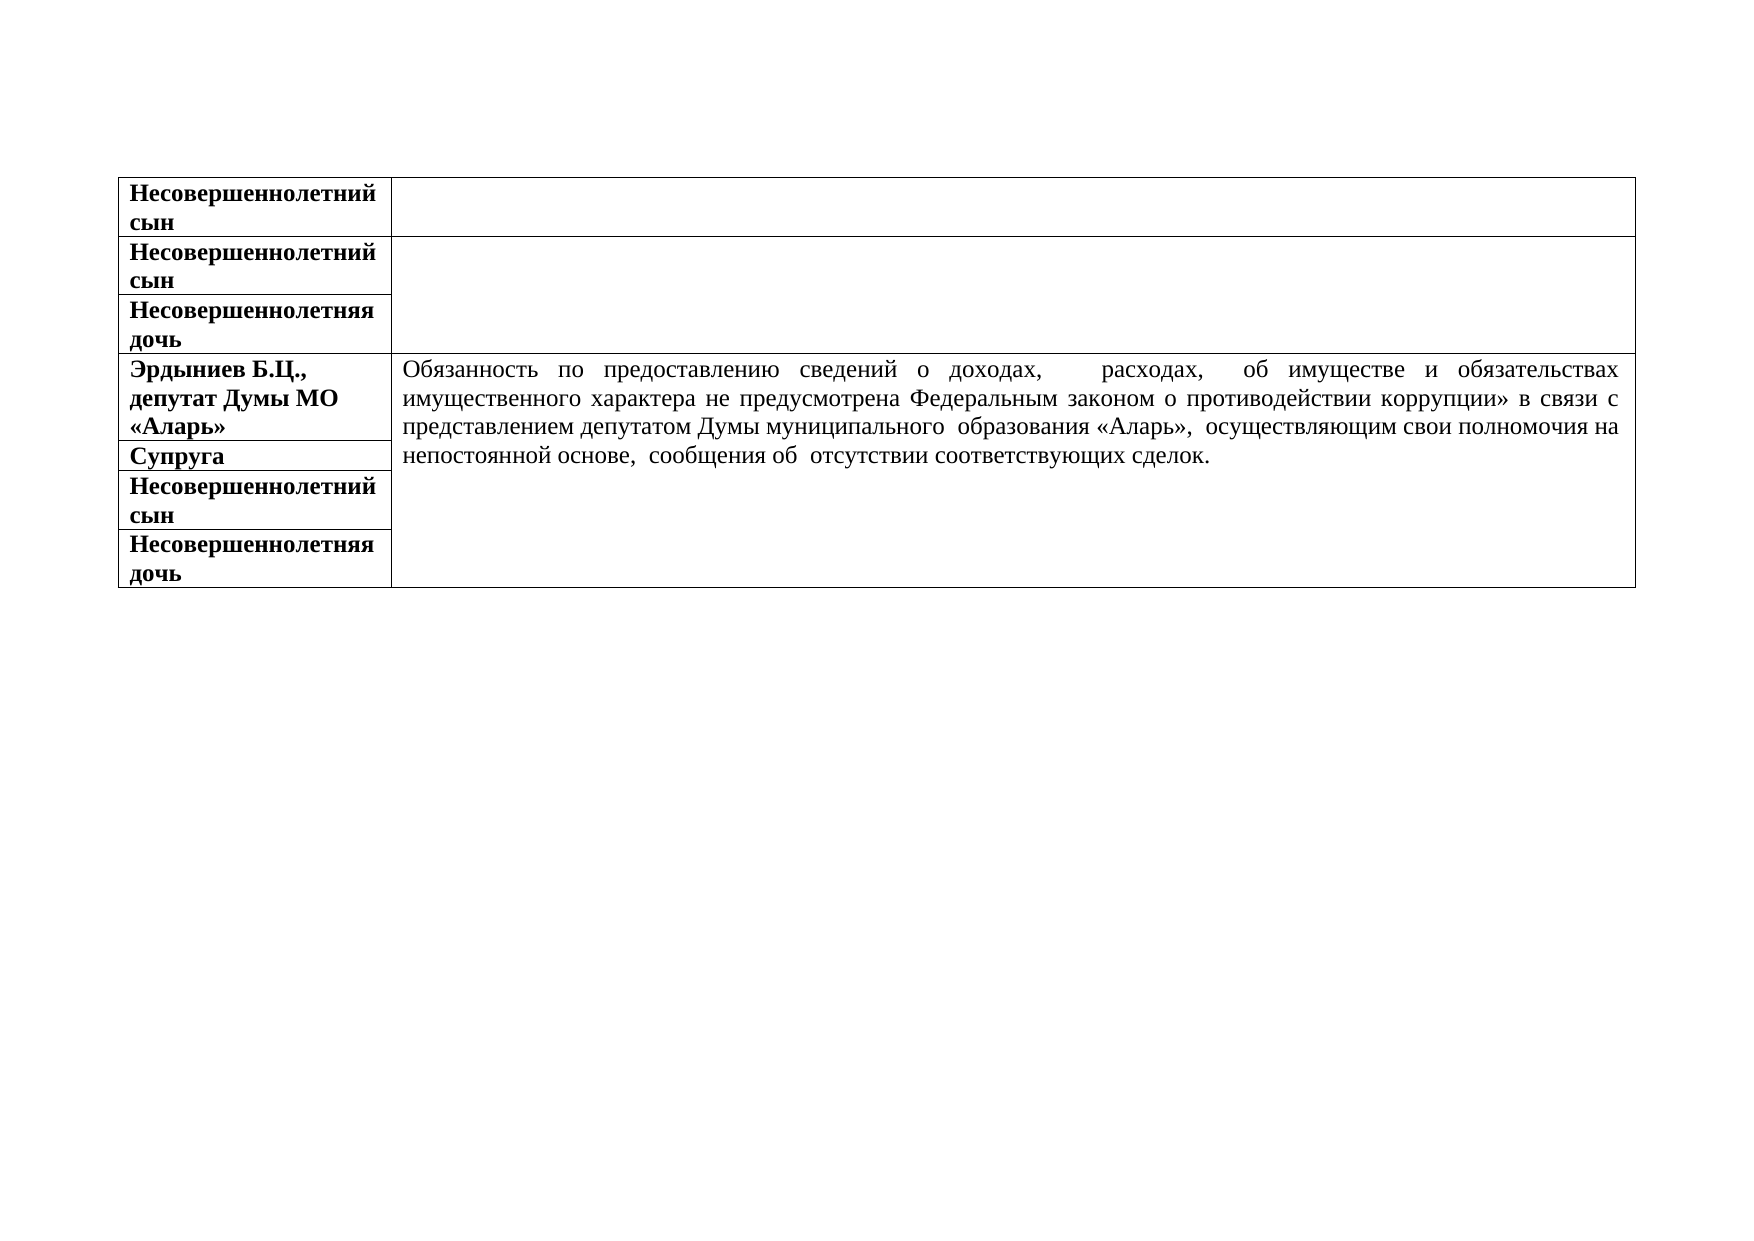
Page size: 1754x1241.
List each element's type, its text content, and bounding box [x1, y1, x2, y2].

table_cell Несовершеннолетний сын [119, 237, 391, 294]
table_cell Несовершеннолетний сын [119, 471, 391, 528]
table_cell Несовершеннолетняя дочь [119, 530, 391, 587]
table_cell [392, 354, 1635, 587]
table_cell Эрдыниев Б.Ц., депутат Думы МО «Аларь» [119, 354, 391, 440]
table_cell [392, 237, 1635, 353]
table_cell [119, 178, 391, 236]
table_cell Несовершеннолетняя дочь [119, 295, 391, 353]
table_cell Супруга [119, 441, 391, 470]
